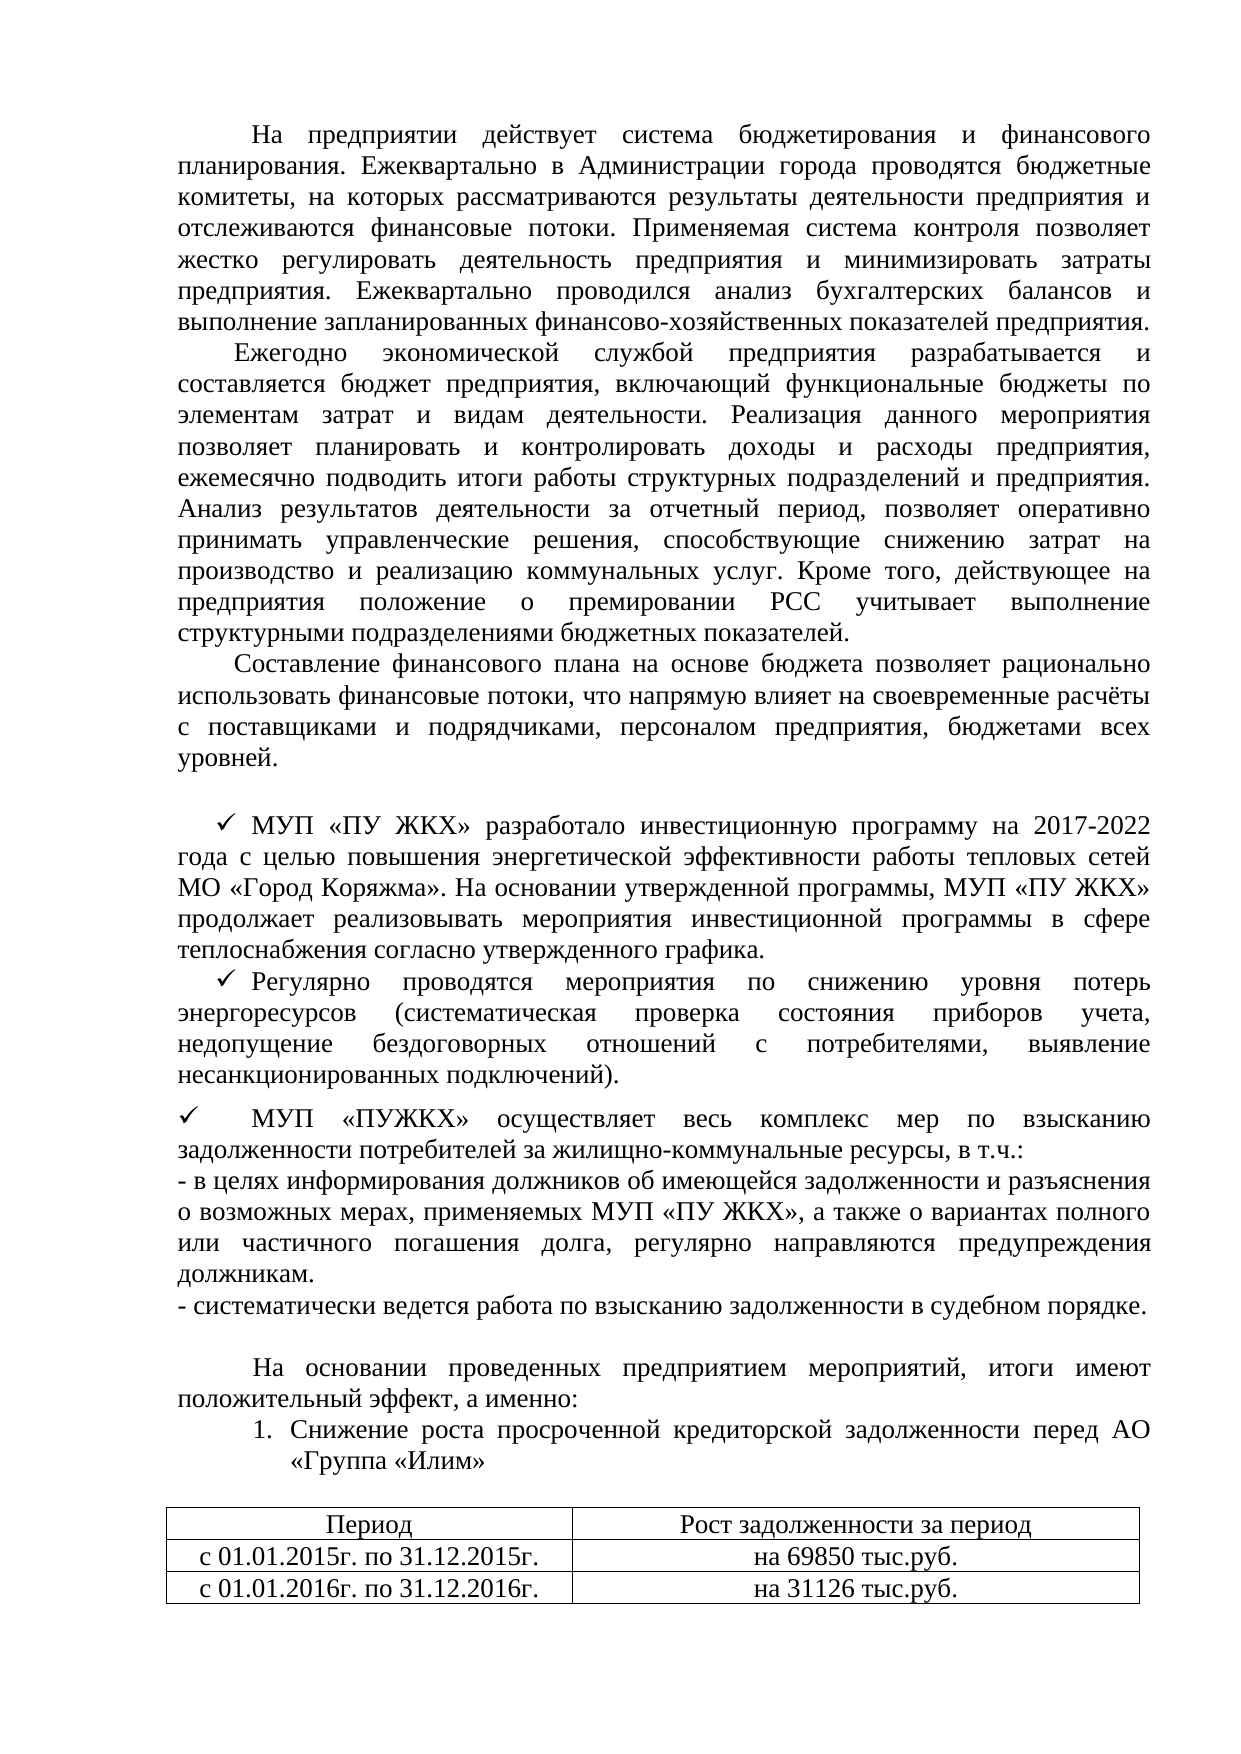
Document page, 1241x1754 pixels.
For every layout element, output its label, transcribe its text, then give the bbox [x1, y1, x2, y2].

table_header Рост задолженности за период [573, 1601, 1139, 1632]
table_header Период [167, 1601, 572, 1632]
text На основании проведенных предприятием мероприятий, итоги имеют положительный эффект, а именно: [177, 1444, 1152, 1507]
text Составление финансового плана на основе бюджета позволяет рационально использовать финансовые потоки, что напрямую влияет на своевременные расчёты с поставщиками и подрядчиками, персоналом предприятия, бюджетами всех уровней. [177, 741, 1152, 866]
text - в целях информирования должников об имеющейся задолженности и разъяснения о возможных мерах, применяемых МУП «ПУ ЖКХ», а также о вариантах полного или частичного погашения долга, регулярно направляются предупреждения должникам. [177, 1258, 1152, 1382]
list Регулярно проводятся мероприятия по снижению уровня потерь энергоресурсов (систематическая проверка состояния приборов учета, недопущение бездоговорных отношений с потребителями, выявление несанкционированных подключений). [177, 1058, 1152, 1183]
list Снижение роста просроченной кредиторской задолженности перед АО «Группа «Илим» [252, 1507, 1152, 1569]
list МУП «ПУЖКХ» осуществляет весь комплекс мер по взысканию задолженности потребителей за жилищно-коммунальные ресурсы, в т.ч.: [177, 1195, 1152, 1258]
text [177, 118, 1152, 180]
text Ежегодно экономической службой предприятия разрабатывается и составляется бюджет предприятия, включающий функциональные бюджеты по элементам затрат и видам деятельности. Реализация данного мероприятия позволяет планировать и контролировать доходы и расходы предприятия, ежемесячно подводить итоги работы структурных подразделений и предприятия. Анализ результатов деятельности за отчетный период, позволяет оперативно принимать управленческие решения, способствующие снижению затрат на производство и реализацию коммунальных услуг. Кроме того, действующее на предприятия положение о премировании РСС учитывает выполнение структурными подразделениями бюджетных показателей. [177, 429, 1152, 741]
text - систематически ведется работа по взысканию задолженности в судебном порядке. [177, 1382, 1152, 1413]
list МУП «ПУ ЖКХ» разработало инвестиционную программу на 2017-2022 года с целью повышения энергетической эффективности работы тепловых сетей МО «Город Коряжма». На основании утвержденной программы, МУП «ПУ ЖКХ» продолжает реализовывать мероприятия инвестиционной программы в сфере теплоснабжения согласно утвержденного графика. [177, 902, 1152, 1058]
text На предприятии действует система бюджетирования и финансового планирования. Ежеквартально в Администрации города проводятся бюджетные комитеты, на которых рассматриваются результаты деятельности предприятия и отслеживаются финансовые потоки. Применяемая система контроля позволяет жестко регулировать деятельность предприятия и минимизировать затраты предприятия. Ежеквартально проводился анализ бухгалтерских балансов и выполнение запланированных финансово-хозяйственных показателей предприятия. [177, 212, 1152, 429]
